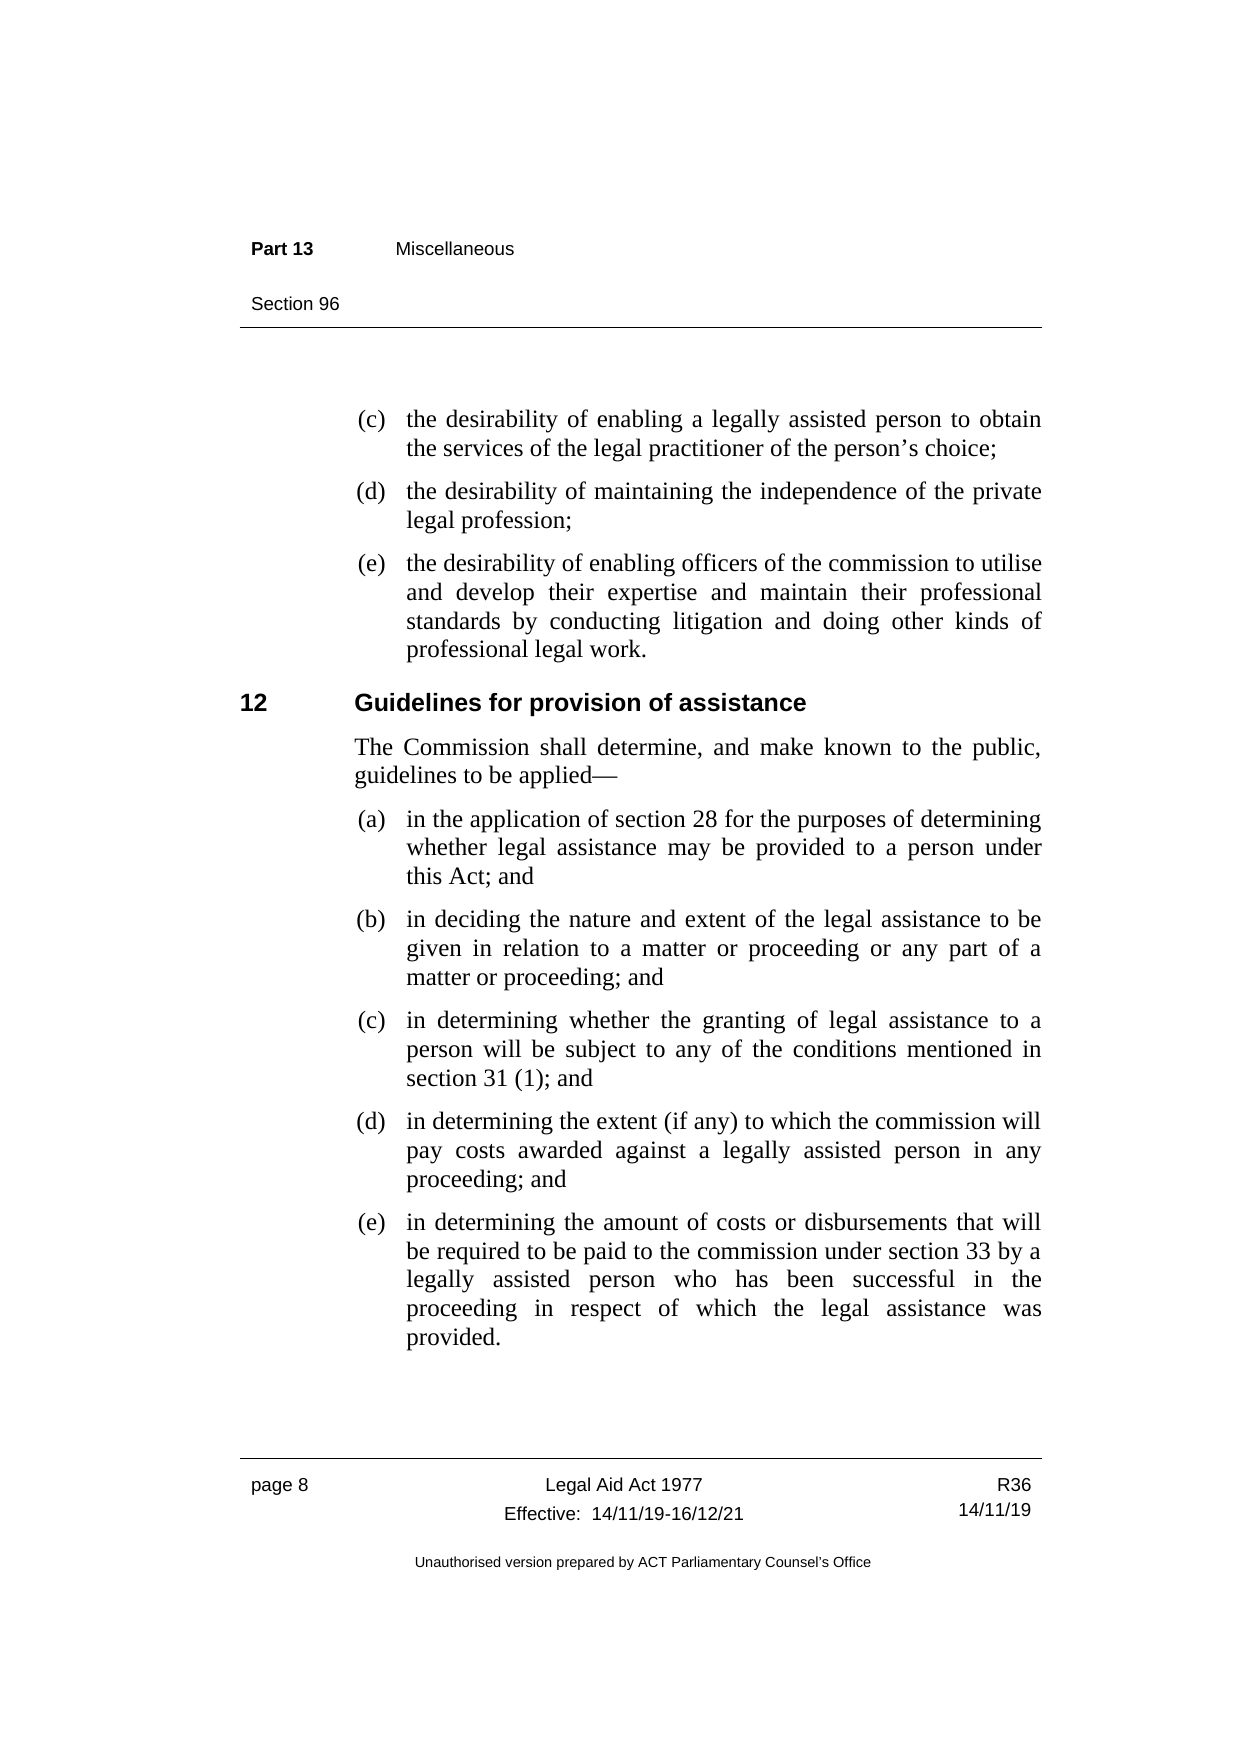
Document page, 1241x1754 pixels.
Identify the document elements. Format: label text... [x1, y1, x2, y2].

text The Commission shall determine, and make known to the public, guidelines to be applied— [354, 732, 1042, 789]
text 12 Guidelines for provision of assistance [239, 688, 1042, 717]
text (c) the desirability of enabling a legally assisted person to obtain the services of the legal practitioner of the person’s choice; [239, 404, 1042, 462]
text (b) in deciding the nature and extent of the legal assistance to be given in relation to a matter or proceeding or any part of a matter or proceeding; and [239, 904, 1042, 991]
text (e) in determining the amount of costs or disbursements that will be required to be paid to the commission under section 33 by a legally assisted person who has been successful in the proceeding in respect of which the legal assistance was provided. [239, 1207, 1042, 1351]
text (d) the desirability of maintaining the independence of the private legal profession; [239, 476, 1042, 534]
text (e) the desirability of enabling officers of the commission to utilise and develop their expertise and maintain their professional standards by conducting litigation and doing other kinds of professional legal work. [239, 548, 1042, 663]
text (c) in determining whether the granting of legal assistance to a person will be subject to any of the conditions mentioned in section 31 (1); and [239, 1005, 1042, 1092]
text (d) in determining the extent (if any) to which the commission will pay costs awarded against a legally assisted person in any proceeding; and [239, 1106, 1042, 1192]
text (a) in the application of section 28 for the purposes of determining whether legal assistance may be provided to a person under this Act; and [239, 804, 1042, 890]
